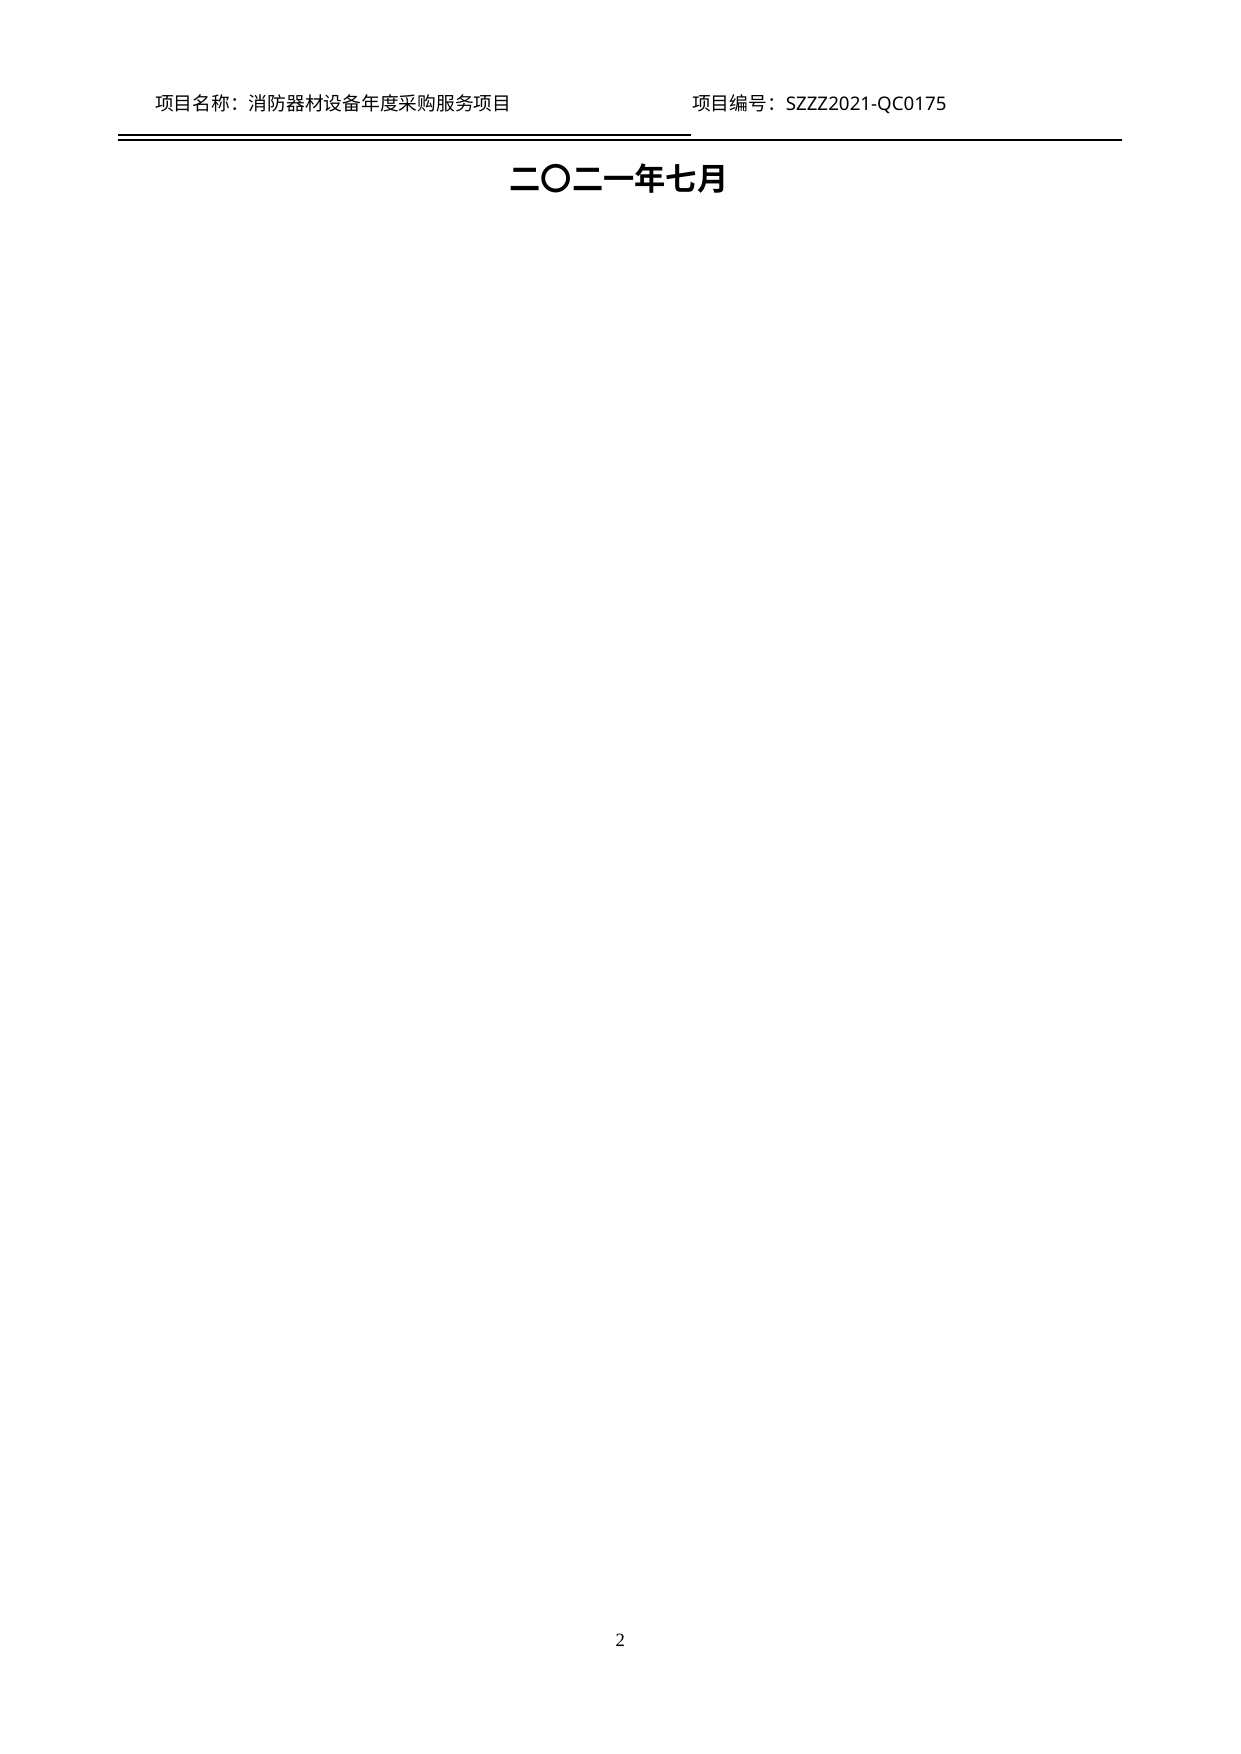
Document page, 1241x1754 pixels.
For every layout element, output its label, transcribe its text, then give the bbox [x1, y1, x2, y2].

text 二〇二一年七月 [118, 154, 1119, 199]
